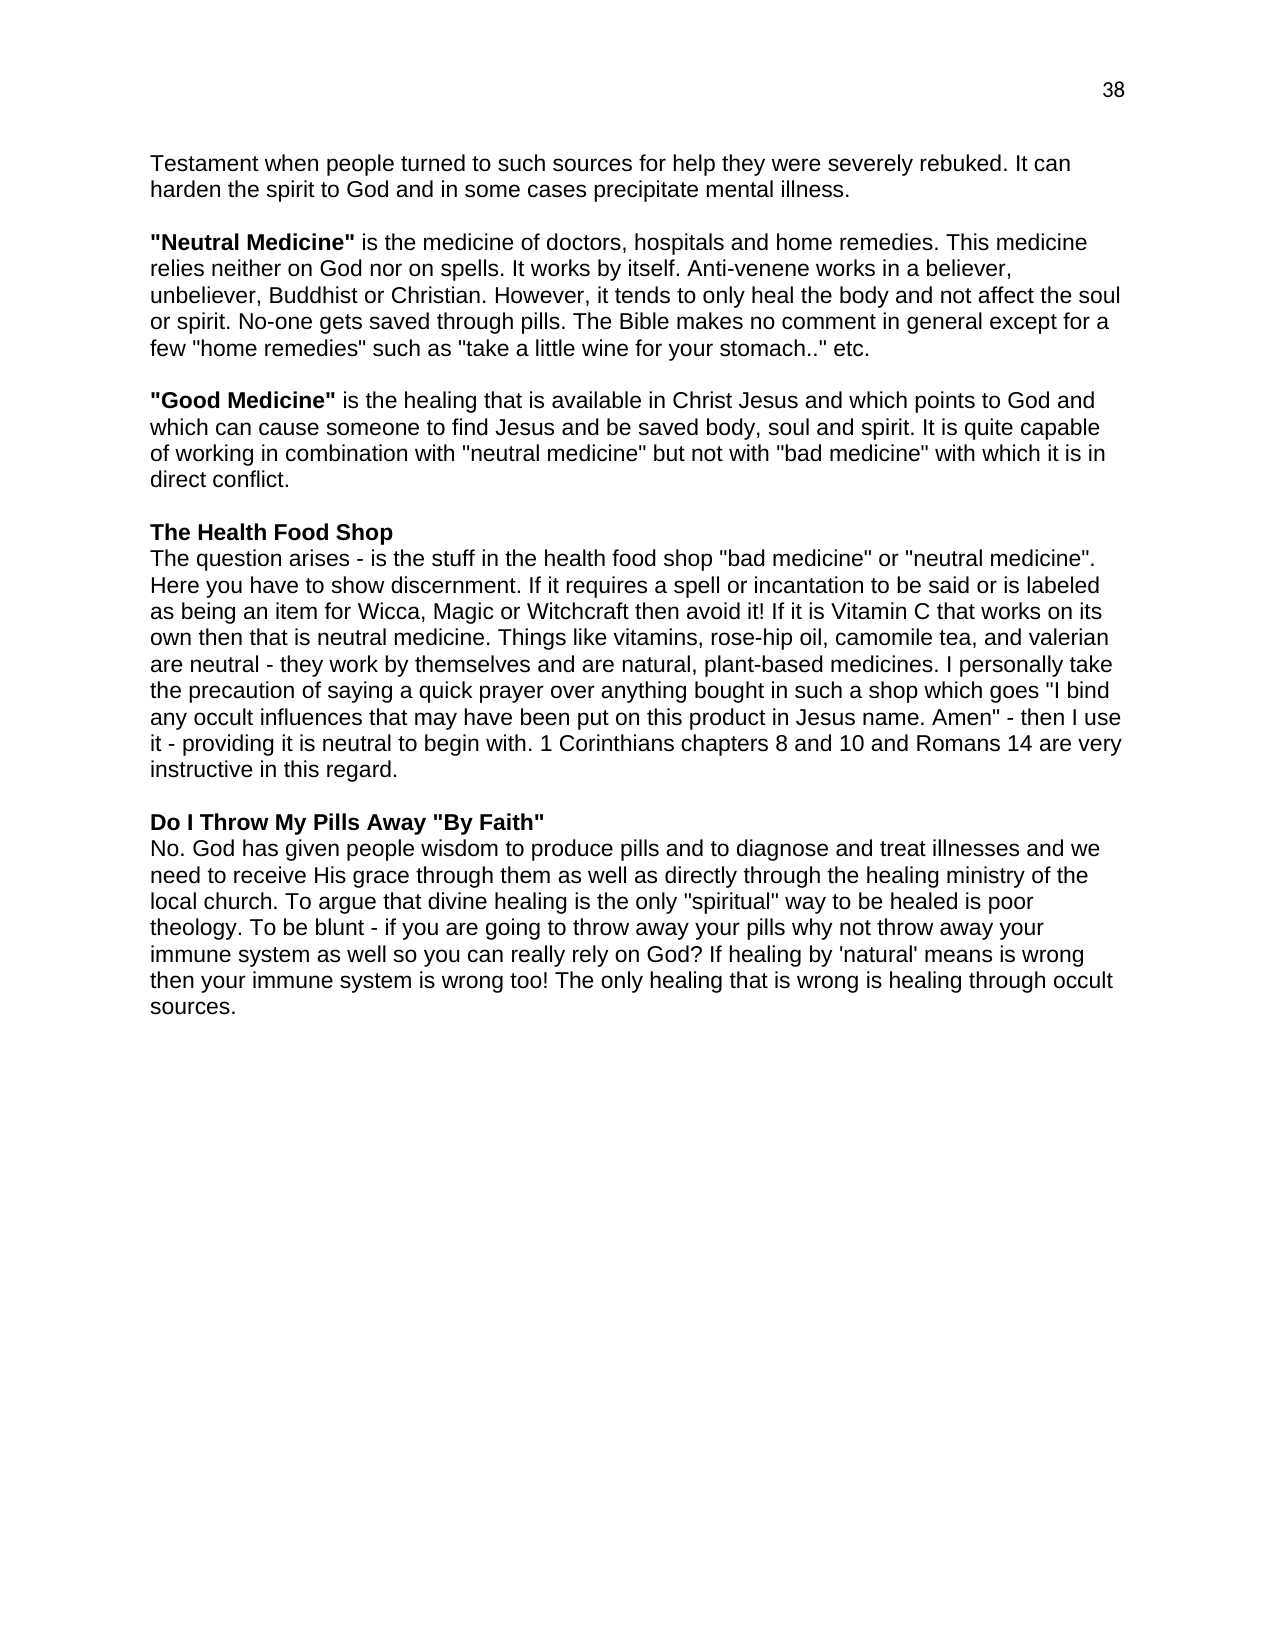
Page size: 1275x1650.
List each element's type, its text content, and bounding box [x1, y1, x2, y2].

text The Health Food Shop [150, 519, 1125, 545]
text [150, 150, 1125, 203]
text No. God has given people wisdom to produce pills and to diagnose and treat illnesses and we need to receive His grace through them as well as directly through the healing ministry of the local church. To argue that divine healing is the only "spiritual" way to be healed is poor theology. To be blunt - if you are going to throw away your pills why not throw away your immune system as well so you can really rely on God? If healing by 'natural' means is wrong then your immune system is wrong too! The only healing that is wrong is healing through occult sources. [150, 835, 1125, 1020]
text "Good Medicine" is the healing that is available in Christ Jesus and which points to God and which can cause someone to find Jesus and be saved body, soul and spirit. It is quite capable of working in combination with "neutral medicine" but not with "bad medicine" with which it is in direct conflict. [150, 387, 1125, 493]
text "Neutral Medicine" is the medicine of doctors, hospitals and home remedies. This medicine relies neither on God nor on spells. It works by itself. Anti-venene works in a believer, unbeliever, Buddhist or Christian. However, it tends to only heal the body and not affect the soul or spirit. No-one gets saved through pills. The Bible makes no comment in general except for a few "home remedies" such as "take a little wine for your stomach.." etc. [150, 229, 1125, 361]
text Do I Throw My Pills Away "By Faith" [150, 809, 1125, 835]
text The question arises - is the stuff in the health food shop "bad medicine" or "neutral medicine". Here you have to show discernment. If it requires a spell or incantation to be said or is labeled as being an item for Wicca, Magic or Witchcraft then avoid it! If it is Vitamin C that works on its own then that is neutral medicine. Things like vitamins, rose-hip oil, camomile tea, and valerian are neutral - they work by themselves and are natural, plant-based medicines. I personally take the precaution of saying a quick prayer over anything bought in such a shop which goes "I bind any occult influences that may have been put on this product in Jesus name. Amen" - then I use it - providing it is neutral to begin with. 1 Corinthians chapters 8 and 10 and Romans 14 are very instructive in this regard. [150, 545, 1125, 782]
